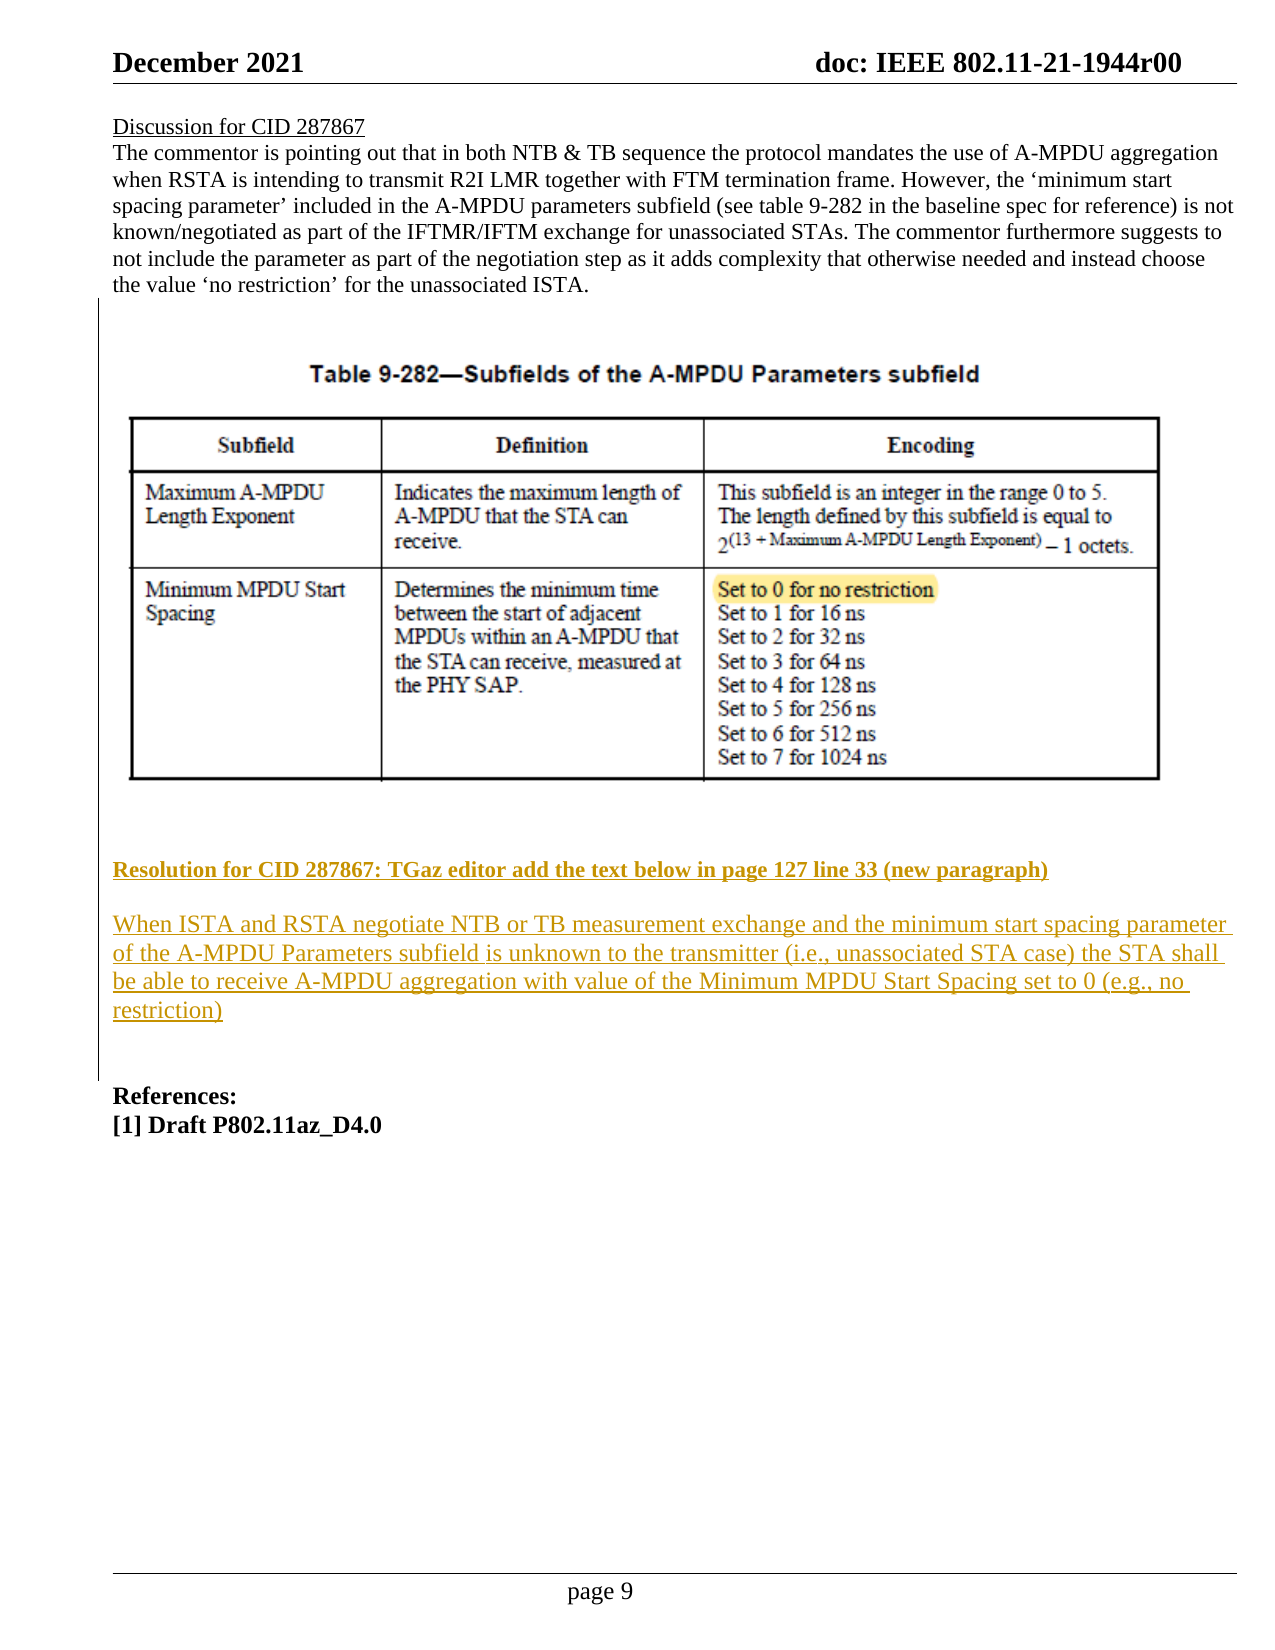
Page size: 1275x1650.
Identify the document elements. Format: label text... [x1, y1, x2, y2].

text [1] Draft P802.11az_D4.0 [112, 1110, 1237, 1139]
picture [112, 323, 1189, 804]
text Discussion for CID 287867 [112, 113, 1237, 139]
text References: [112, 1081, 1237, 1110]
text The commentor is pointing out that in both NTB & TB sequence the protocol mandates the use of A-MPDU aggregation when RSTA is intending to transmit R2I LMR together with FTM termination frame. However, the ‘minimum start spacing parameter’ included in the A-MPDU parameters subfield (see table 9-282 in the baseline spec for reference) is not known/negotiated as part of the IFTMR/IFTM exchange for unassociated STAs. The commentor furthermore suggests to not include the parameter as part of the negotiation step as it adds complexity that otherwise needed and instead choose the value ‘no restriction’ for the unassociated ISTA. [112, 139, 1237, 297]
